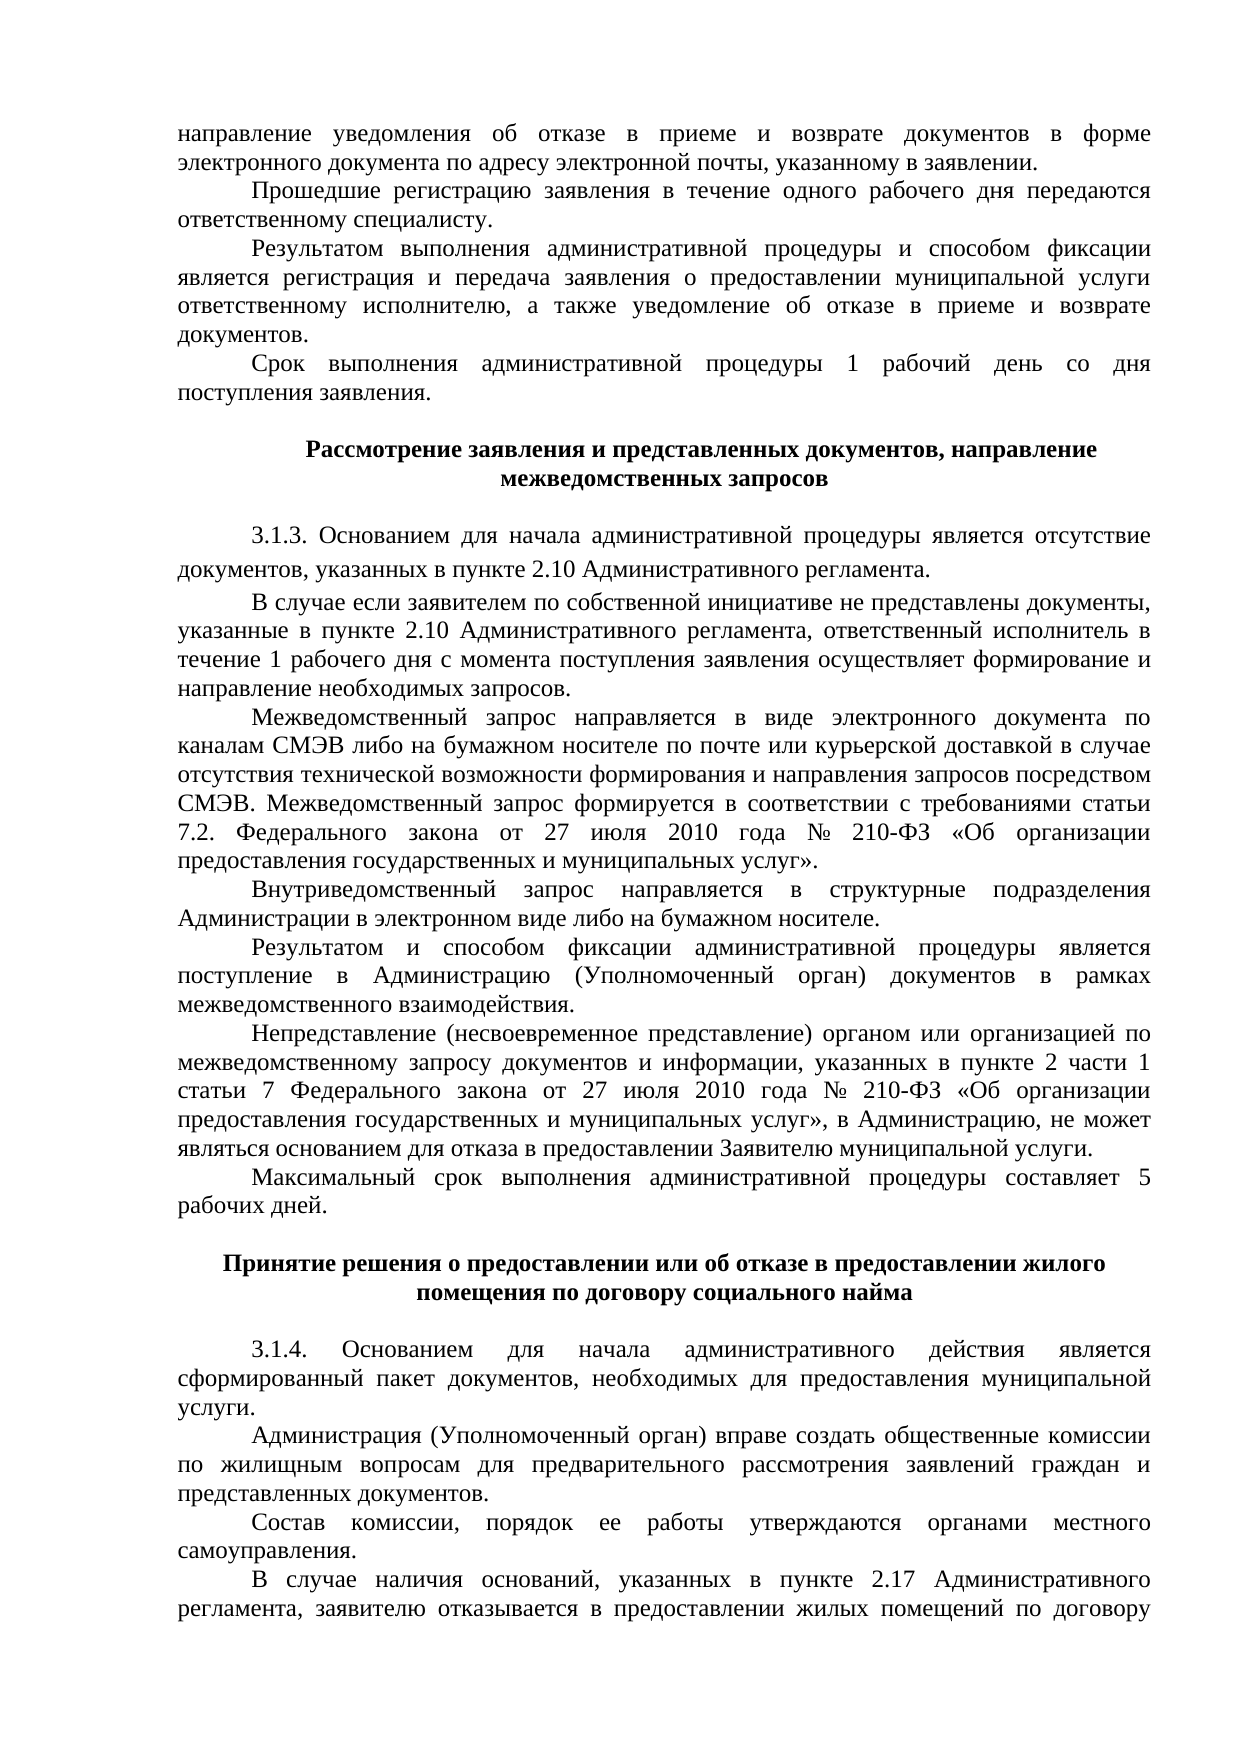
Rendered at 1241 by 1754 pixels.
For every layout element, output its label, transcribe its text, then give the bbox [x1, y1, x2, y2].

text Результатом и способом фиксации административной процедуры является поступление в Администрацию (Уполномоченный орган) документов в рамках межведомственного взаимодействия. [177, 932, 1152, 1018]
text Максимальный срок выполнения административной процедуры составляет 5 рабочих дней. [177, 1162, 1152, 1219]
text Рассмотрение заявления и представленных документов, направление межведомственных запросов [177, 434, 1152, 492]
text 3.1.3. Основанием для начала административной процедуры является отсутствие документов, указанных в пункте 2.10 Административного регламента. [177, 521, 1152, 582]
text Результатом выполнения административной процедуры и способом фиксации является регистрация и передача заявления о предоставлении муниципальной услуги ответственному исполнителю, а также уведомление об отказе в приеме и возврате документов. [177, 233, 1152, 348]
text Межведомственный запрос направляется в виде электронного документа по каналам СМЭВ либо на бумажном носителе по почте или курьерской доставкой в случае отсутствия технической возможности формирования и направления запросов посредством СМЭВ. Межведомственный запрос формируется в соответствии с требованиями статьи 7.2. Федерального закона от 27 июля 2010 года № 210-ФЗ «Об организации предоставления государственных и муниципальных услуг». [177, 702, 1152, 874]
text Администрация (Уполномоченный орган) вправе создать общественные комиссии по жилищным вопросам для предварительного рассмотрения заявлений граждан и представленных документов. [177, 1420, 1152, 1507]
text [177, 1564, 1152, 1622]
text Внутриведомственный запрос направляется в структурные подразделения Администрации в электронном виде либо на бумажном носителе. [177, 874, 1152, 932]
text В случае если заявителем по собственной инициативе не представлены документы, указанные в пункте 2.10 Административного регламента, ответственный исполнитель в течение 1 рабочего дня с момента поступления заявления осуществляет формирование и направление необходимых запросов. [177, 587, 1152, 702]
text Срок выполнения административной процедуры 1 рабочий день со дня поступления заявления. [177, 348, 1152, 406]
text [177, 118, 1152, 176]
text Непредставление (несвоевременное представление) органом или организацией по межведомственному запросу документов и информации, указанных в пункте 2 части 1 статьи 7 Федерального закона от 27 июля 2010 года № 210-ФЗ «Об организации предоставления государственных и муниципальных услуг», в Администрацию, не может являться основанием для отказа в предоставлении Заявителю муниципальной услуги. [177, 1018, 1152, 1162]
text Состав комиссии, порядок ее работы утверждаются органами местного самоуправления. [177, 1507, 1152, 1564]
text Прошедшие регистрацию заявления в течение одного рабочего дня передаются ответственному специалисту. [177, 176, 1152, 233]
text 3.1.4. Основанием для начала административного действия является сформированный пакет документов, необходимых для предоставления муниципальной услуги. [177, 1334, 1152, 1420]
text Принятие решения о предоставлении или об отказе в предоставлении жилого помещения по договору социального найма [177, 1248, 1152, 1305]
